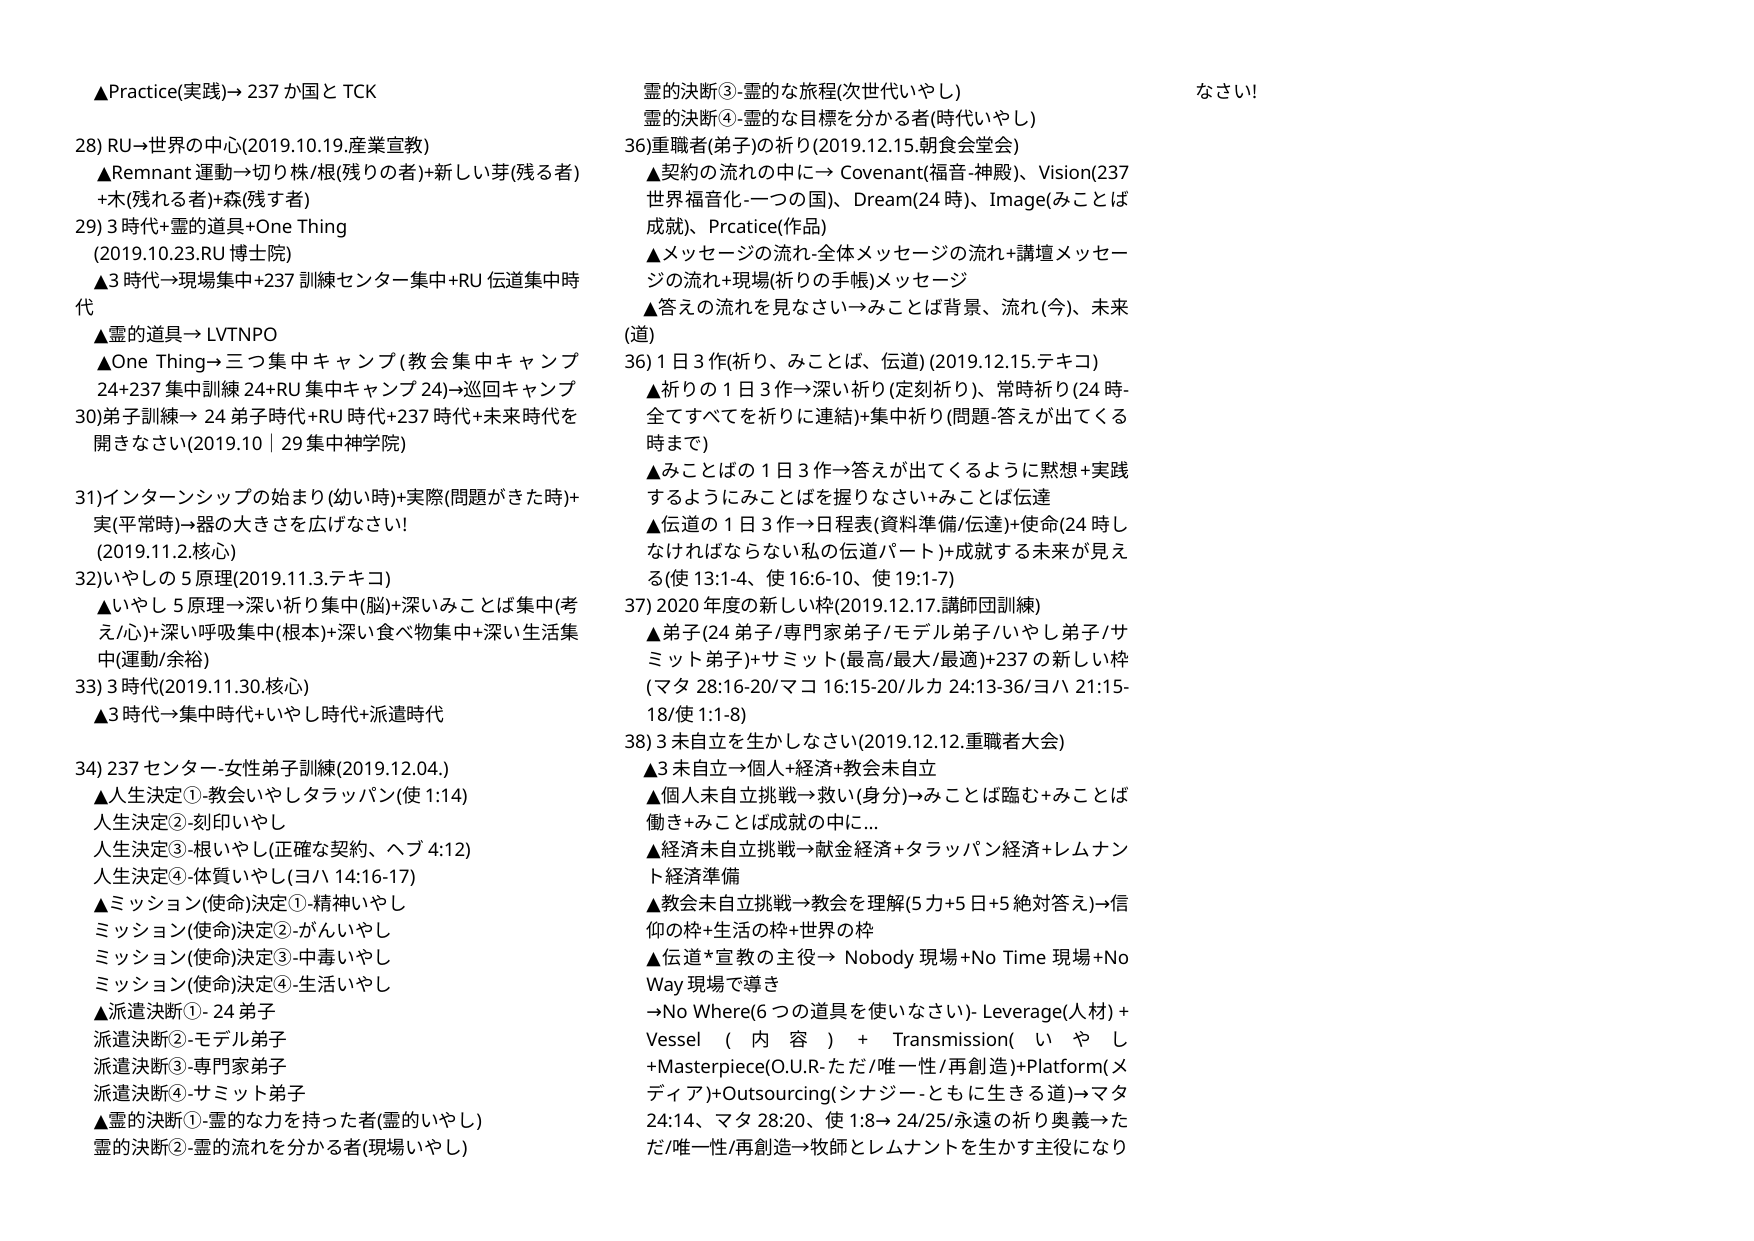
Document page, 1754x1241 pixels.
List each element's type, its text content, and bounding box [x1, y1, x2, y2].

text 派遣決断②-モデル弟子 [75, 1024, 580, 1051]
text →No Where(6つの道具を使いなさい)- Leverage(人材) + Vessel (内容) + Transmission(いやし+Masterpiece(O.U.R-ただ/唯一性/再創造)+Platform(メディア)+Outsourcing(シナジー-ともに生きる道)→マタ24:14、マタ28:20、使1:8→ 24/25/永遠の祈り奥義→ただ/唯一性/再創造→牧師とレムナントを生かす主役になりなさい! [646, 997, 1129, 1160]
text 31)インターンシップの始まり(幼い時)+実際(問題がきた時)+実(平常時)→器の大きさを広げなさい! [75, 483, 580, 537]
text 38) 3未自立を生かしなさい(2019.12.12.重職者大会) [624, 726, 1129, 753]
text ▲伝道の1日3作→日程表(資料準備/伝達)+使命(24時しなければならない私の伝道パート)+成就する未来が見える(使13:1-4、使16:6-10、使19:1-7) [646, 510, 1129, 591]
text 28) RU→世界の中心(2019.10.19.産業宣教) [75, 131, 580, 158]
text ▲弟子(24弟子/専門家弟子/モデル弟子/いやし弟子/サミット弟子)+サミット(最高/最大/最適)+237の新しい枠(マタ28:16-20/マコ16:15-20/ルカ24:13-36/ヨハ21:15-18/使1:1-8) [646, 618, 1129, 726]
text ▲霊的道具→ LVTNPO [75, 320, 580, 347]
text ▲霊的決断①-霊的な力を持った者(霊的いやし) [75, 1106, 580, 1133]
text ▲答えの流れを見なさい→みことば背景、流れ(今)、未来(道) [624, 293, 1129, 347]
text ▲経済未自立挑戦→献金経済+タラッパン経済+レムナント経済準備 [646, 835, 1129, 889]
text ▲祈りの1日3作→深い祈り(定刻祈り)、常時祈り(24時-全てすべてを祈りに連結)+集中祈り(問題-答えが出てくる時まで) [646, 374, 1129, 456]
text ▲3未自立→個人+経済+教会未自立 [624, 753, 1129, 781]
text 人生決定②-刻印いやし [75, 808, 580, 835]
text 34) 237センター-女性弟子訓練(2019.12.04.) [75, 753, 580, 781]
text ▲人生決定①-教会いやしタラッパン(使1:14) [75, 781, 580, 808]
text 30)弟子訓練→ 24弟子時代+RU時代+237時代+未来時代を開きなさい(2019.10｜29集中神学院) [75, 401, 580, 456]
text 霊的決断④-霊的な目標を分かる者(時代いやし) [624, 103, 1129, 131]
text (2019.11.2.核心) [97, 537, 580, 564]
text 29) 3時代+霊的道具+One Thing [75, 212, 580, 239]
text ▲Remnant運動→切り株/根(残りの者)+新しい芽(残る者)+木(残れる者)+森(残す者) [97, 158, 580, 212]
text 霊的決断③-霊的な旅程(次世代いやし) [624, 76, 1129, 103]
text ▲ミッション(使命)決定①-精神いやし [75, 889, 580, 916]
text ▲契約の流れの中に→ Covenant(福音-神殿)、Vision(237世界福音化-一つの国)、Dream(24時)、Image(みことば成就)、Prcatice(作品) [646, 158, 1129, 239]
text 36) 1日3作(祈り、みことば、伝道) (2019.12.15.テキコ) [624, 347, 1129, 374]
text 派遣決断③-専門家弟子 [75, 1051, 580, 1078]
text 32)いやしの5原理(2019.11.3.テキコ) [75, 564, 580, 591]
text ミッション(使命)決定④-生活いやし [75, 970, 580, 997]
text 霊的決断②-霊的流れを分かる者(現場いやし) [75, 1133, 580, 1160]
text (2019.10.23.RU博士院) [75, 239, 580, 266]
text 37) 2020年度の新しい枠(2019.12.17.講師団訓練) [624, 591, 1129, 618]
text ▲メッセージの流れ-全体メッセージの流れ+講壇メッセージの流れ+現場(祈りの手帳)メッセージ [646, 239, 1129, 293]
text 人生決定④-体質いやし(ヨハ14:16-17) [75, 862, 580, 889]
text 36)重職者(弟子)の祈り(2019.12.15.朝食会堂会) [624, 131, 1129, 158]
text ▲伝道*宣教の主役→ Nobody現場+No Time現場+No Way現場で導き [646, 943, 1129, 997]
text ▲3時代→現場集中+237訓練センター集中+RU伝道集中時代 [75, 266, 580, 320]
text ▲派遣決断①- 24弟子 [75, 997, 580, 1024]
text ミッション(使命)決定③-中毒いやし [75, 943, 580, 970]
text ▲Practice(実践)→ 237か国とTCK [75, 76, 580, 103]
text ▲3時代→集中時代+いやし時代+派遣時代 [75, 699, 580, 726]
text ▲みことばの1日3作→答えが出てくるように黙想+実践するようにみことばを握りなさい+みことば伝達 [646, 456, 1129, 510]
text 派遣決断④-サミット弟子 [75, 1078, 580, 1106]
text 人生決定③-根いやし(正確な契約、ヘブ4:12) [75, 835, 580, 862]
text ▲個人未自立挑戦→救い(身分)→みことば臨む+みことば働き+みことば成就の中に... [646, 781, 1129, 835]
text ▲教会未自立挑戦→教会を理解(5力+5日+5絶対答え)→信仰の枠+生活の枠+世界の枠 [646, 889, 1129, 943]
text 33) 3時代(2019.11.30.核心) [75, 672, 580, 699]
text ▲いやし5原理→深い祈り集中(脳)+深いみことば集中(考え/心)+深い呼吸集中(根本)+深い食べ物集中+深い生活集中(運動/余裕) [97, 591, 580, 672]
text ▲One Thing→三つ集中キャンプ(教会集中キャンプ24+237集中訓練24+RU集中キャンプ24)→巡回キャンプ [97, 347, 580, 401]
text ミッション(使命)決定②-がんいやし [75, 916, 580, 943]
